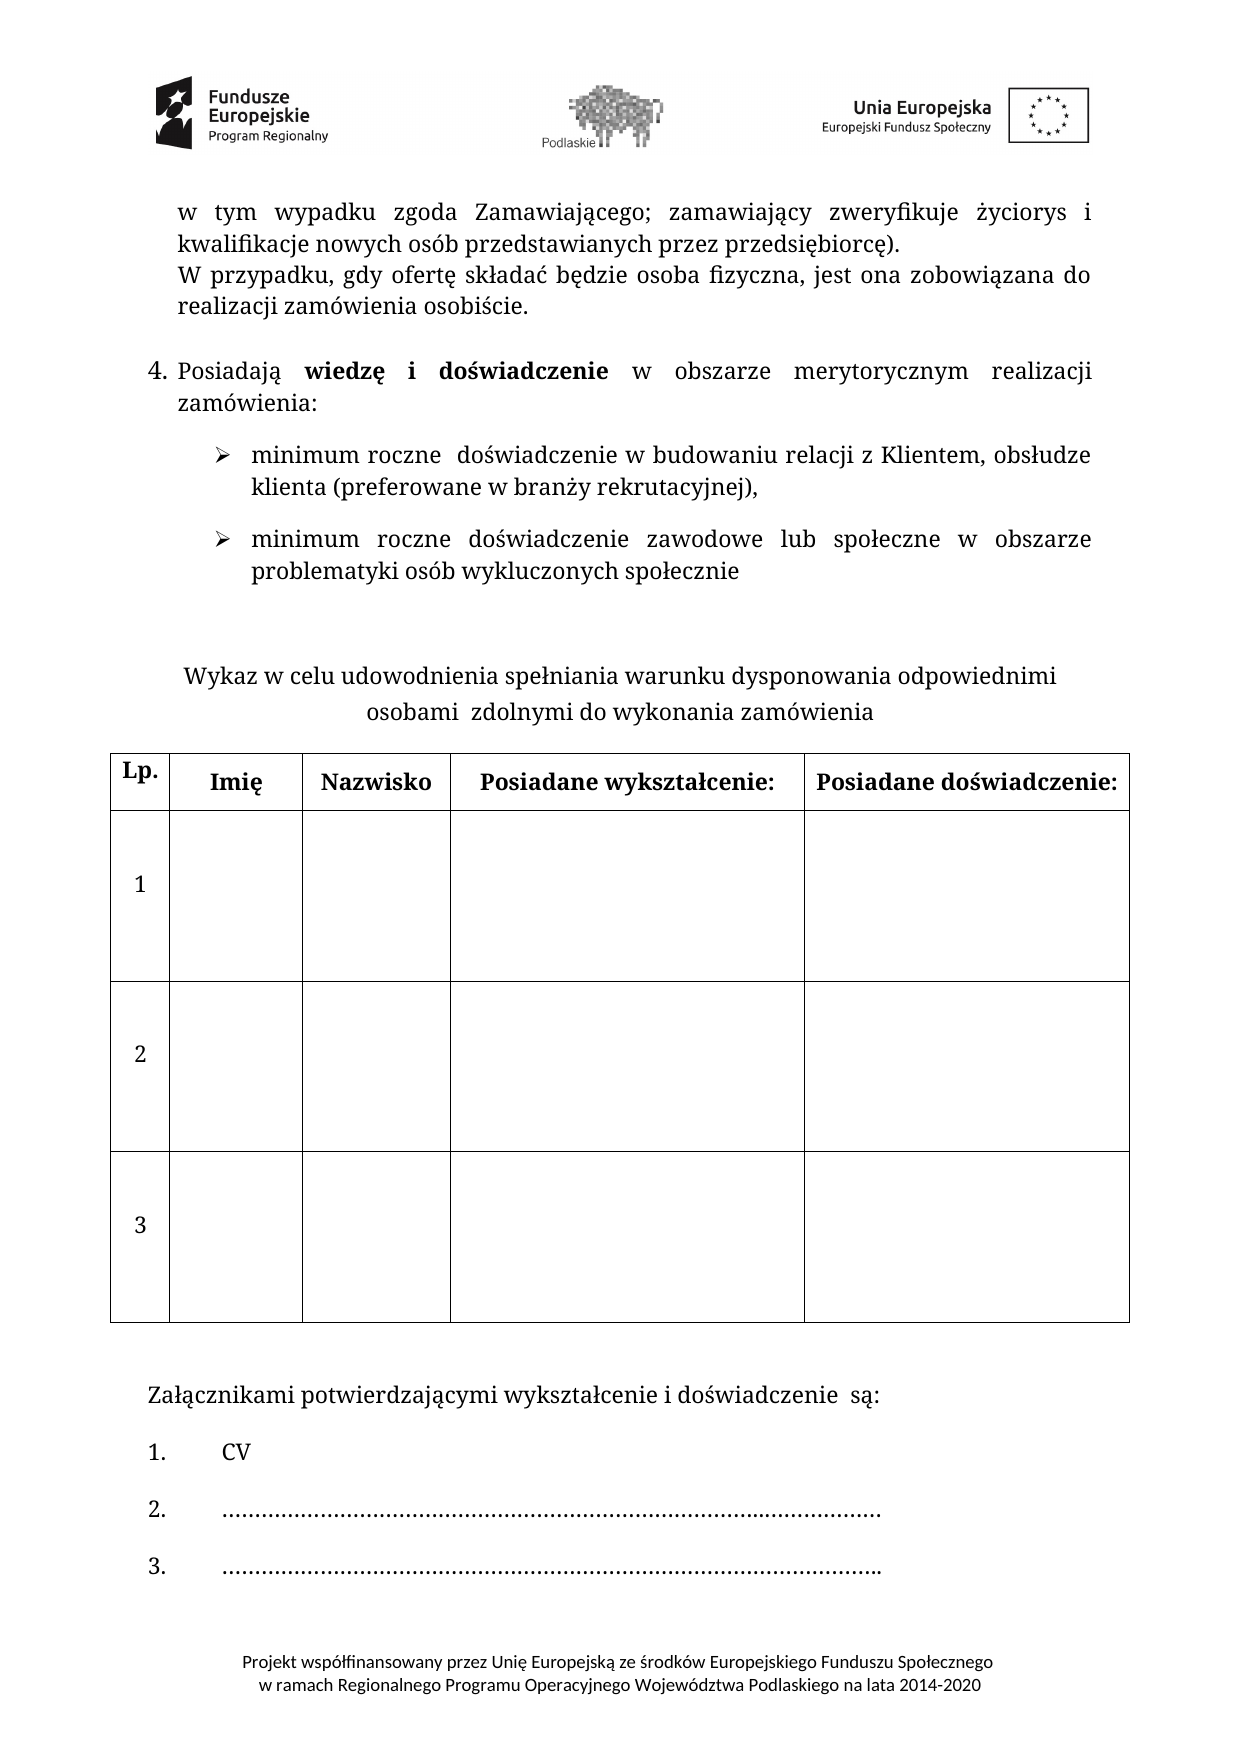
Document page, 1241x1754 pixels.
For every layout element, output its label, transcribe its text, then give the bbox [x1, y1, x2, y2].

table_cell [451, 811, 804, 981]
list minimum roczne doświadczenie zawodowe lub społeczne w obszarze problematyki osób wykluczonych społecznie [213, 523, 1093, 586]
table_cell [170, 1152, 302, 1322]
text Załącznikami potwierdzającymi wykształcenie i doświadczenie są: [148, 1379, 1093, 1411]
table_cell [303, 811, 450, 981]
table_header Lp. [111, 754, 169, 810]
table_header Nazwisko [303, 754, 450, 810]
table_cell 1 [111, 811, 169, 981]
table_header Posiadane wykształcenie: [451, 754, 804, 810]
text 2. ………………………………………………………………………..……………… [148, 1493, 1093, 1524]
text 1. CV [148, 1436, 1093, 1467]
list minimum roczne doświadczenie w budowaniu relacji z Klientem, obsłudze klienta (preferowane w branży rekrutacyjnej), [213, 439, 1093, 502]
text Wykaz w celu udowodnienia spełniania warunku dysponowania odpowiednimi osobami zdolnymi do wykonania zamówienia [148, 660, 1093, 727]
list Posiadają wiedzę i doświadczenie w obszarze merytorycznym realizacji zamówienia: [148, 352, 1093, 418]
table_cell [451, 982, 804, 1151]
table_cell [303, 982, 450, 1151]
text W przypadku, gdy ofertę składać będzie osoba fizyczna, jest ona zobowiązana do realizacji zamówienia osobiście. [177, 259, 1093, 321]
table_cell [805, 811, 1129, 981]
table_cell [805, 1152, 1129, 1322]
table_header Imię [170, 754, 302, 810]
table_cell [451, 1152, 804, 1322]
table_cell [805, 982, 1129, 1151]
table_cell 3 [111, 1152, 169, 1322]
text 3. ……………………………………………………………………………………….. [148, 1550, 1093, 1581]
table_cell 2 [111, 982, 169, 1151]
table_cell [170, 811, 302, 981]
table_header Posiadane doświadczenie: [805, 754, 1129, 810]
table_cell [170, 982, 302, 1151]
picture [147, 71, 1093, 155]
table_cell [303, 1152, 450, 1322]
